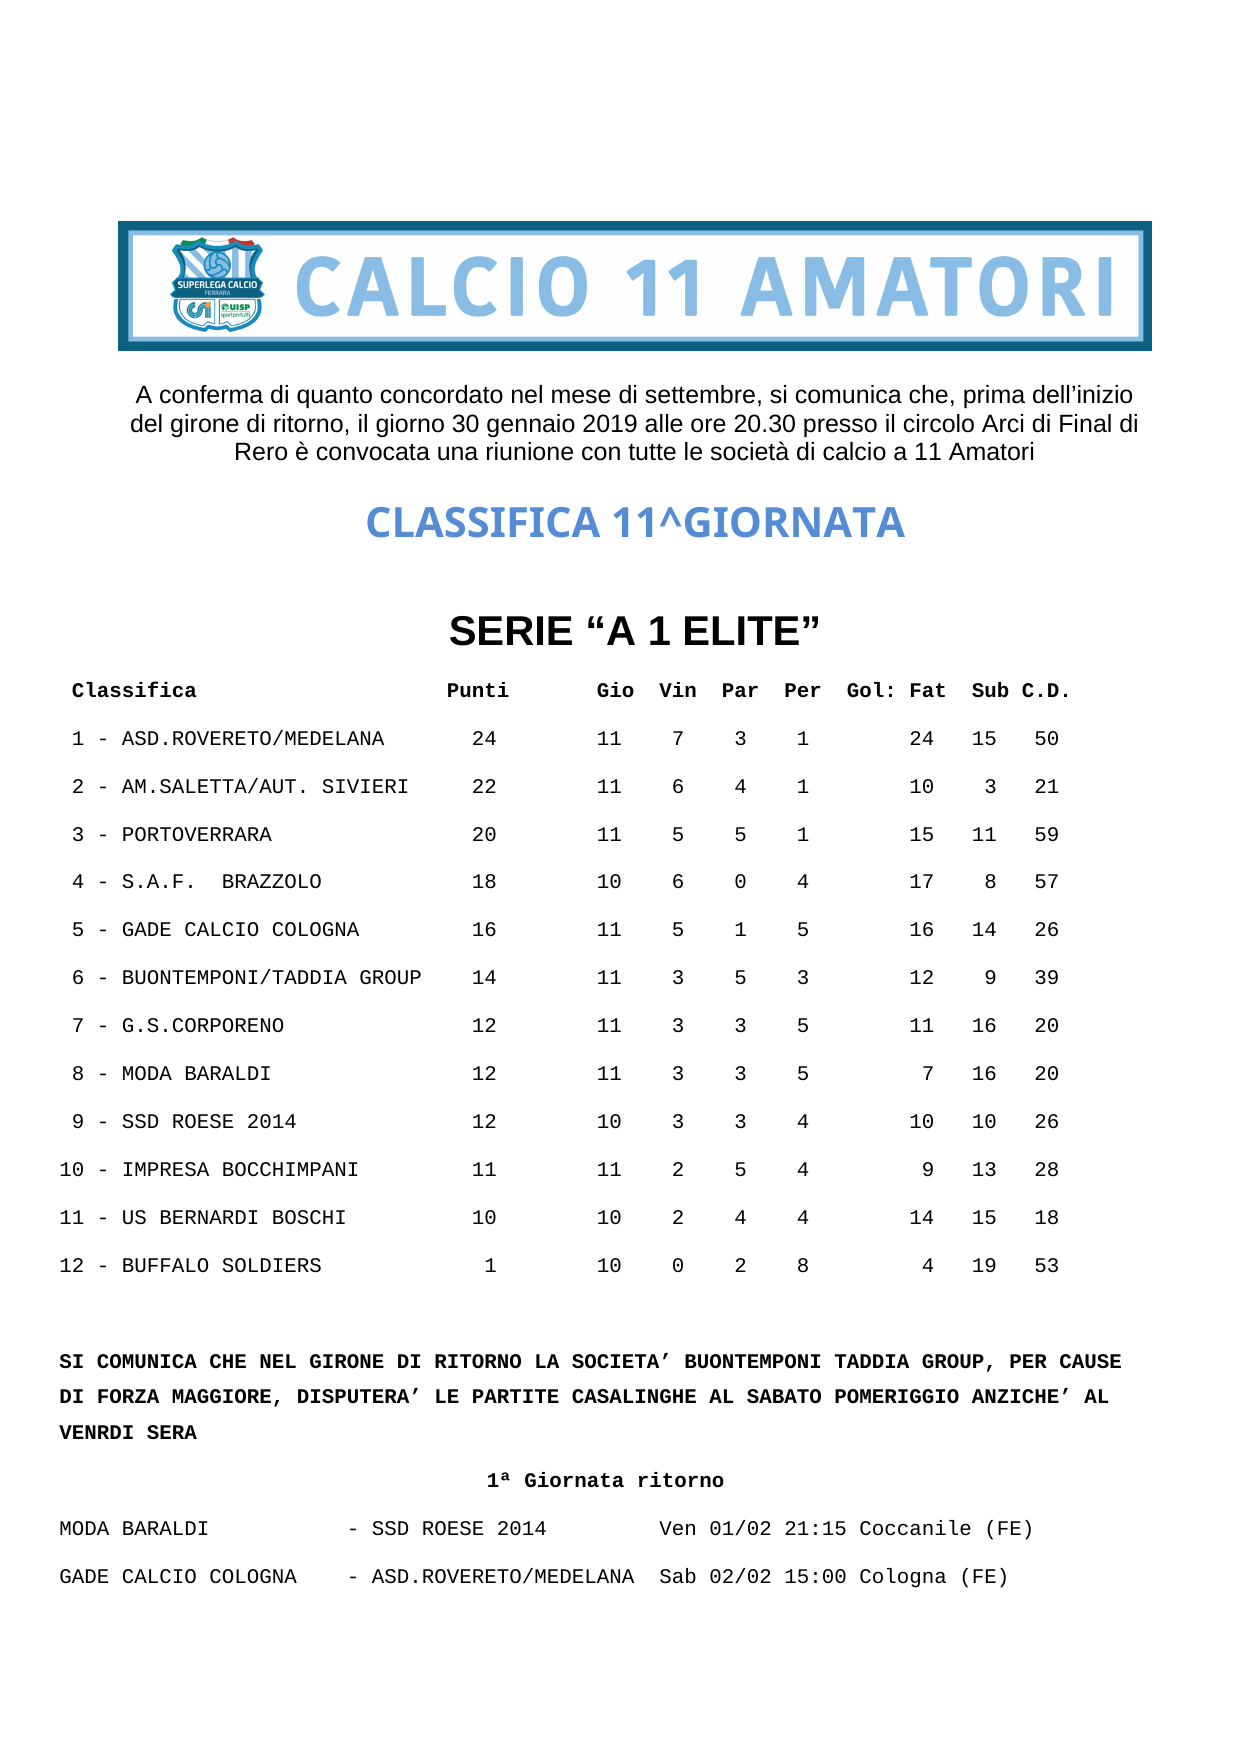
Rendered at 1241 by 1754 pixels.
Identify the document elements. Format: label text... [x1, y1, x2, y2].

text 4 - S.A.F. BRAZZOLO 18 10 6 0 4 17 8 57 [59, 871, 1152, 895]
text 9 - SSD ROESE 2014 12 10 3 3 4 10 10 26 [59, 1111, 1152, 1135]
text 12 - BUFFALO SOLDIERS 1 10 0 2 8 4 19 53 [59, 1255, 1152, 1278]
text Classifica Punti Gio Vin Par Per Gol: Fat Sub C.D. [59, 680, 1152, 703]
text 7 - G.S.CORPORENO 12 11 3 3 5 11 16 20 [59, 1015, 1152, 1039]
text GADE CALCIO COLOGNA - ASD.ROVERETO/MEDELANA Sab 02/02 15:00 Cologna (FE) [59, 1566, 1152, 1589]
text 2 - AM.SALETTA/AUT. SIVIERI 22 11 6 4 1 10 3 21 [59, 776, 1152, 799]
text 1 - ASD.ROVERETO/MEDELANA 24 11 7 3 1 24 15 50 [59, 728, 1152, 751]
text SI COMUNICA CHE NEL GIRONE DI RITORNO LA SOCIETA’ BUONTEMPONI TADDIA GROUP, PER CAUSE DI FORZA MAGGIORE, DISPUTERA’ LE PARTITE CASALINGHE AL SABATO POMERIGGIO ANZICHE’ AL VENRDI SERA [59, 1351, 1152, 1446]
text MODA BARALDI - SSD ROESE 2014 Ven 01/02 21:15 Coccanile (FE) [59, 1518, 1152, 1541]
text SERIE “A 1 ELITE” [118, 606, 1152, 654]
text 6 - BUONTEMPONI/TADDIA GROUP 14 11 3 5 3 12 9 39 [59, 967, 1152, 991]
text A conferma di quanto concordato nel mese di settembre, si comunica che, prima dell’inizio del girone di ritorno, il giorno 30 gennaio 2019 alle ore 20.30 presso il circolo Arci di Final di Rero è convocata una riunione con tutte le società di calcio a 11 Amatori [118, 380, 1152, 466]
text 8 - MODA BARALDI 12 11 3 3 5 7 16 20 [59, 1063, 1152, 1087]
text 3 - PORTOVERRARA 20 11 5 5 1 15 11 59 [59, 823, 1152, 847]
text 1ª Giornata ritorno [59, 1470, 1152, 1493]
text CLASSIFICA 11^GIORNATA [118, 492, 1152, 549]
text 11 - US BERNARDI BOSCHI 10 10 2 4 4 14 15 18 [59, 1207, 1152, 1231]
text 5 - GADE CALCIO COLOGNA 16 11 5 1 5 16 14 26 [59, 919, 1152, 943]
picture [118, 221, 1152, 351]
text 10 - IMPRESA BOCCHIMPANI 11 11 2 5 4 9 13 28 [59, 1159, 1152, 1183]
